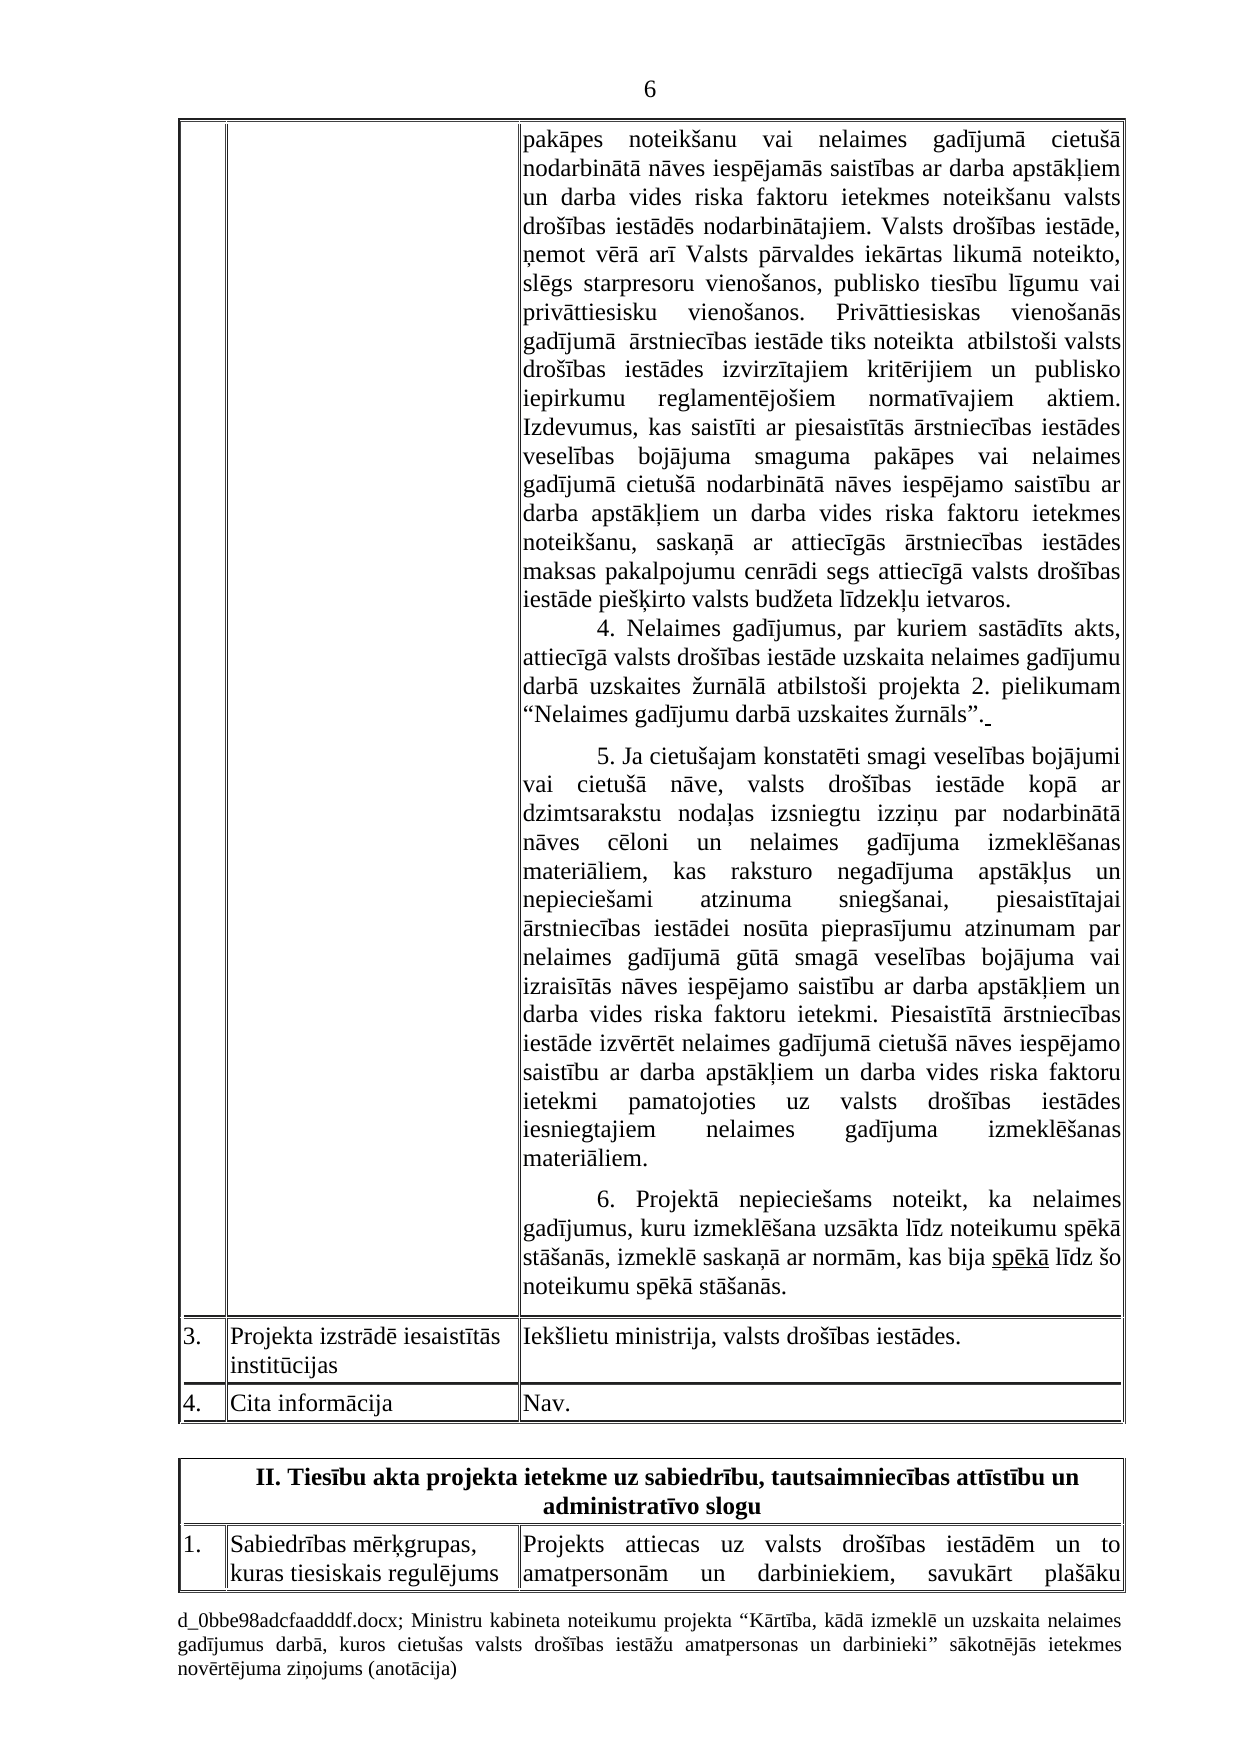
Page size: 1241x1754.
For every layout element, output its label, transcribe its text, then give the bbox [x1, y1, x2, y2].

table_cell 4. [181, 1382, 225, 1420]
table_cell Iekšlietu ministrija, valsts drošības iestādes. [521, 1315, 1123, 1382]
table_cell 2. [181, 122, 227, 1315]
table_cell Nav. [521, 1382, 1123, 1420]
table_cell 3. [181, 1315, 225, 1382]
table_cell Projekta izstrādē iesaistītās institūcijas [228, 1319, 518, 1382]
table_cell 1. [180, 1523, 227, 1589]
table_cell II. Tiesību akta projekta ietekme uz sabiedrību, tautsaimniecības attīstību un administratīvo slogu [181, 1459, 1123, 1523]
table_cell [520, 122, 1123, 1315]
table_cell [520, 1523, 1124, 1589]
table_cell Cita informācija [228, 1385, 518, 1420]
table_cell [227, 1526, 519, 1589]
table_cell [180, 1420, 1124, 1458]
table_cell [227, 122, 519, 1315]
